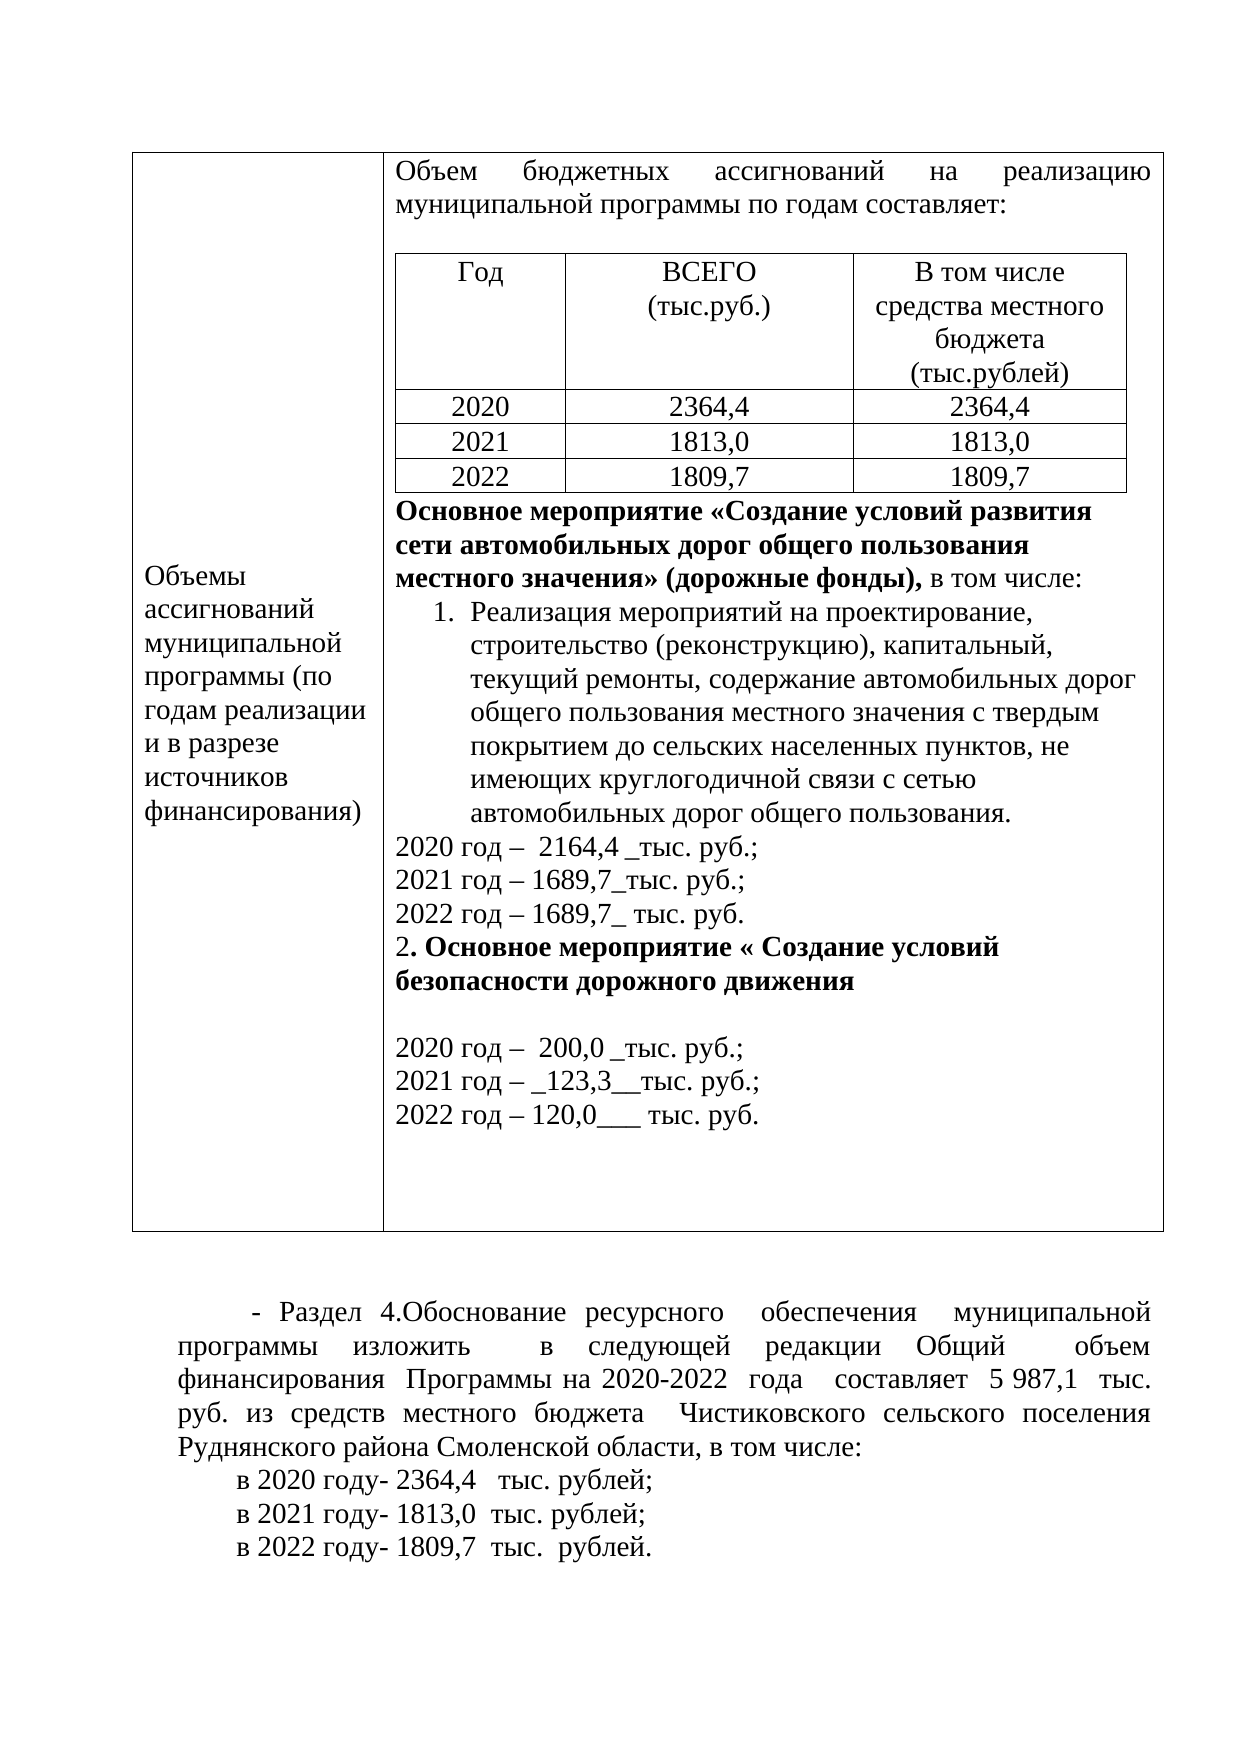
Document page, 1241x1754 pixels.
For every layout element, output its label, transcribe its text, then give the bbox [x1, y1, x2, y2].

text в 2021 году- 1813,0 тыс. рублей; [177, 1496, 1152, 1529]
text в 2020 году- 2364,4 тыс. рублей; [177, 1462, 1152, 1496]
text - Раздел 4.Обоснование ресурсного обеспечения муниципальной программы изложить в следующей редакции Общий объем финансирования Программы на 2020-2022 года составляет 5 987,1 тыс. руб. из средств местного бюджета Чистиковского сельского поселения Руднянского района Смоленской области, в том числе: [177, 1294, 1152, 1462]
table_header Объемы ассигнований муниципальной программы (по годам реализации и в разрезе источников финансирования) [133, 153, 383, 1231]
table_header Объем бюджетных ассигнований на реализацию муниципальной программы по годам составляет: Основное мероприятие «Создание условий развития сети автомобильных дорог общего пользования местного значения» (дорожные фонды), в том числе: Реализация мероприятий на проектирование, строительство (реконструкцию), капитальный, текущий ремонты, содержание автомобильных дорог общего пользования местного значения с твердым покрытием до сельских населенных пунктов, не имеющих круглогодичной связи с сетью автомобильных дорог общего пользования. 2020 год – 2164,4 _тыс. руб.; 2021 год – 1689,7_тыс. руб.; 2022 год – 1689,7_ тыс. руб. 2. Основное мероприятие « Создание условий безопасности дорожного движения 2020 год – 200,0 _тыс. руб.; 2021 год – _123,3__тыс. руб.; 2022 год – 120,0___ тыс. руб. [384, 153, 1163, 1231]
text в 2022 году- 1809,7 тыс. рублей. [177, 1529, 1152, 1563]
